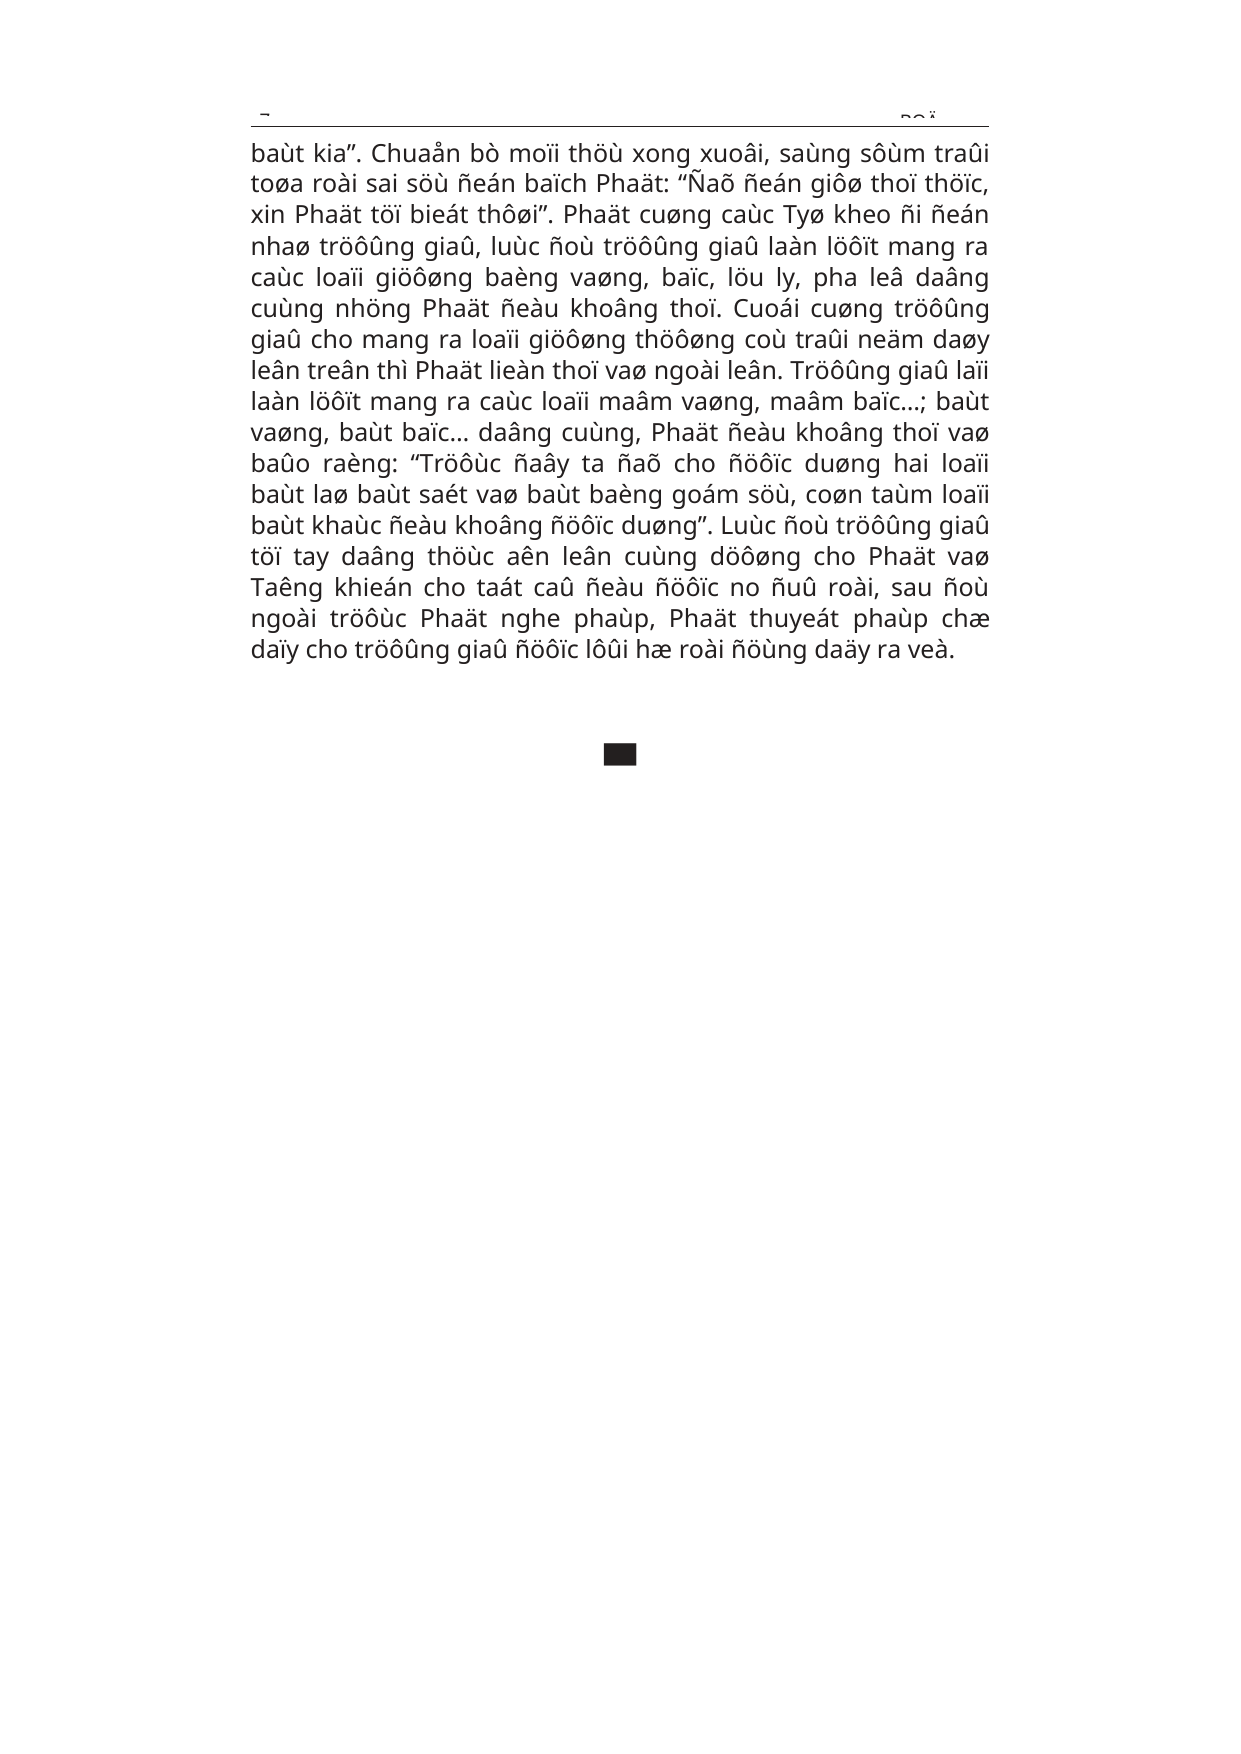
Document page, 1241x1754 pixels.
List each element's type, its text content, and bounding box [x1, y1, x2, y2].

text baùt kia”. Chuaån bò moïi thöù xong xuoâi, saùng sôùm traûi toøa roài sai söù ñeán baïch Phaät: “Ñaõ ñeán giôø thoï thöïc, xin Phaät töï bieát thôøi”. Phaät cuøng caùc Tyø kheo ñi ñeán nhaø tröôûng giaû, luùc ñoù tröôûng giaû laàn löôït mang ra caùc loaïi giöôøng baèng vaøng, baïc, löu ly, pha leâ daâng cuùng nhöng Phaät ñeàu khoâng thoï. Cuoái cuøng tröôûng giaû cho mang ra loaïi giöôøng thöôøng coù traûi neäm daøy leân treân thì Phaät lieàn thoï vaø ngoài leân. Tröôûng giaû laïi laàn löôït mang ra caùc loaïi maâm vaøng, maâm baïc…; baùt vaøng, baùt baïc… daâng cuùng, Phaät ñeàu khoâng thoï vaø baûo raèng: “Tröôùc ñaây ta ñaõ cho ñöôïc duøng hai loaïi baùt laø baùt saét vaø baùt baèng goám söù, coøn taùm loaïi baùt khaùc ñeàu khoâng ñöôïc duøng”. Luùc ñoù tröôûng giaû töï tay daâng thöùc aên leân cuùng döôøng cho Phaät vaø Taêng khieán cho taát caû ñeàu ñöôïc no ñuû roài, sau ñoù ngoài tröôùc Phaät nghe phaùp, Phaät thuyeát phaùp chæ daïy cho tröôûng giaû ñöôïc lôûi hæ roài ñöùng daäy ra veà. [250, 138, 990, 666]
text ■ [175, 731, 1065, 771]
